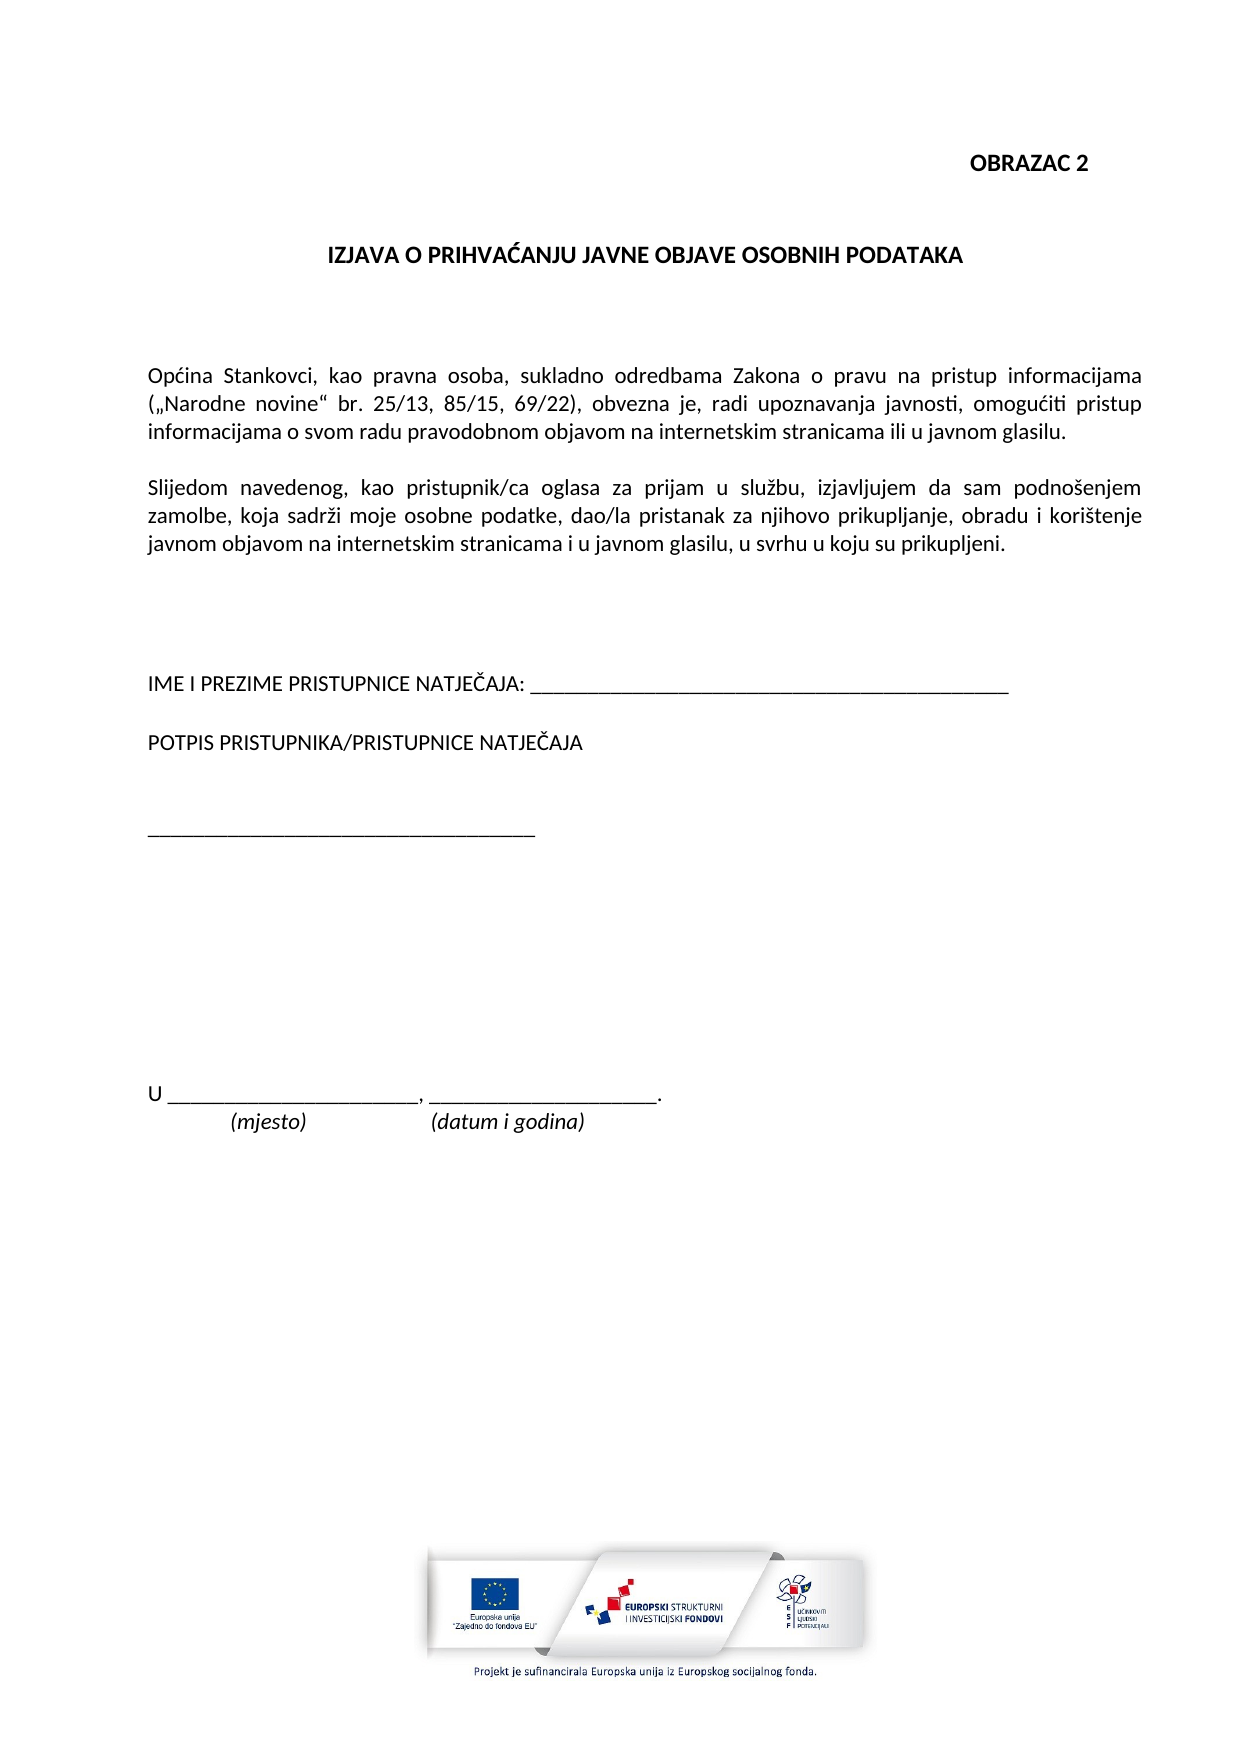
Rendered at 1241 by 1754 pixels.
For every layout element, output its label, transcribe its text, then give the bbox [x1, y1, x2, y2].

text IZJAVA O PRIHVAĆANJU JAVNE OBJAVE OSOBNIH PODATAKA [148, 239, 1144, 270]
text (mjesto) (datum i godina) [148, 1107, 1144, 1135]
text U ______________________, ____________________. [148, 1079, 1144, 1107]
text IME I PREZIME PRISTUPNICE NATJEČAJA: __________________________________________ [148, 669, 1144, 697]
text Općina Stankovci, kao pravna osoba, sukladno odredbama Zakona o pravu na pristup informacijama („Narodne novine“ br. 25/13, 85/15, 69/22), obvezna je, radi upoznavanja javnosti, omogućiti pristup informacijama o svom radu pravodobnom objavom na internetskim stranicama ili u javnom glasilu. [148, 361, 1144, 445]
text OBRAZAC 2 [148, 148, 1144, 178]
text __________________________________ [148, 812, 1144, 840]
text Slijedom navedenog, kao pristupnik/ca oglasa za prijam u službu, izjavljujem da sam podnošenjem zamolbe, koja sadrži moje osobne podatke, dao/la pristanak za njihovo prikupljanje, obradu i korištenje javnom objavom na internetskim stranicama i u javnom glasilu, u svrhu u koju su prikupljeni. [148, 473, 1144, 557]
text POTPIS PRISTUPNIKA/PRISTUPNICE NATJEČAJA [148, 728, 1144, 756]
picture [413, 1541, 878, 1681]
